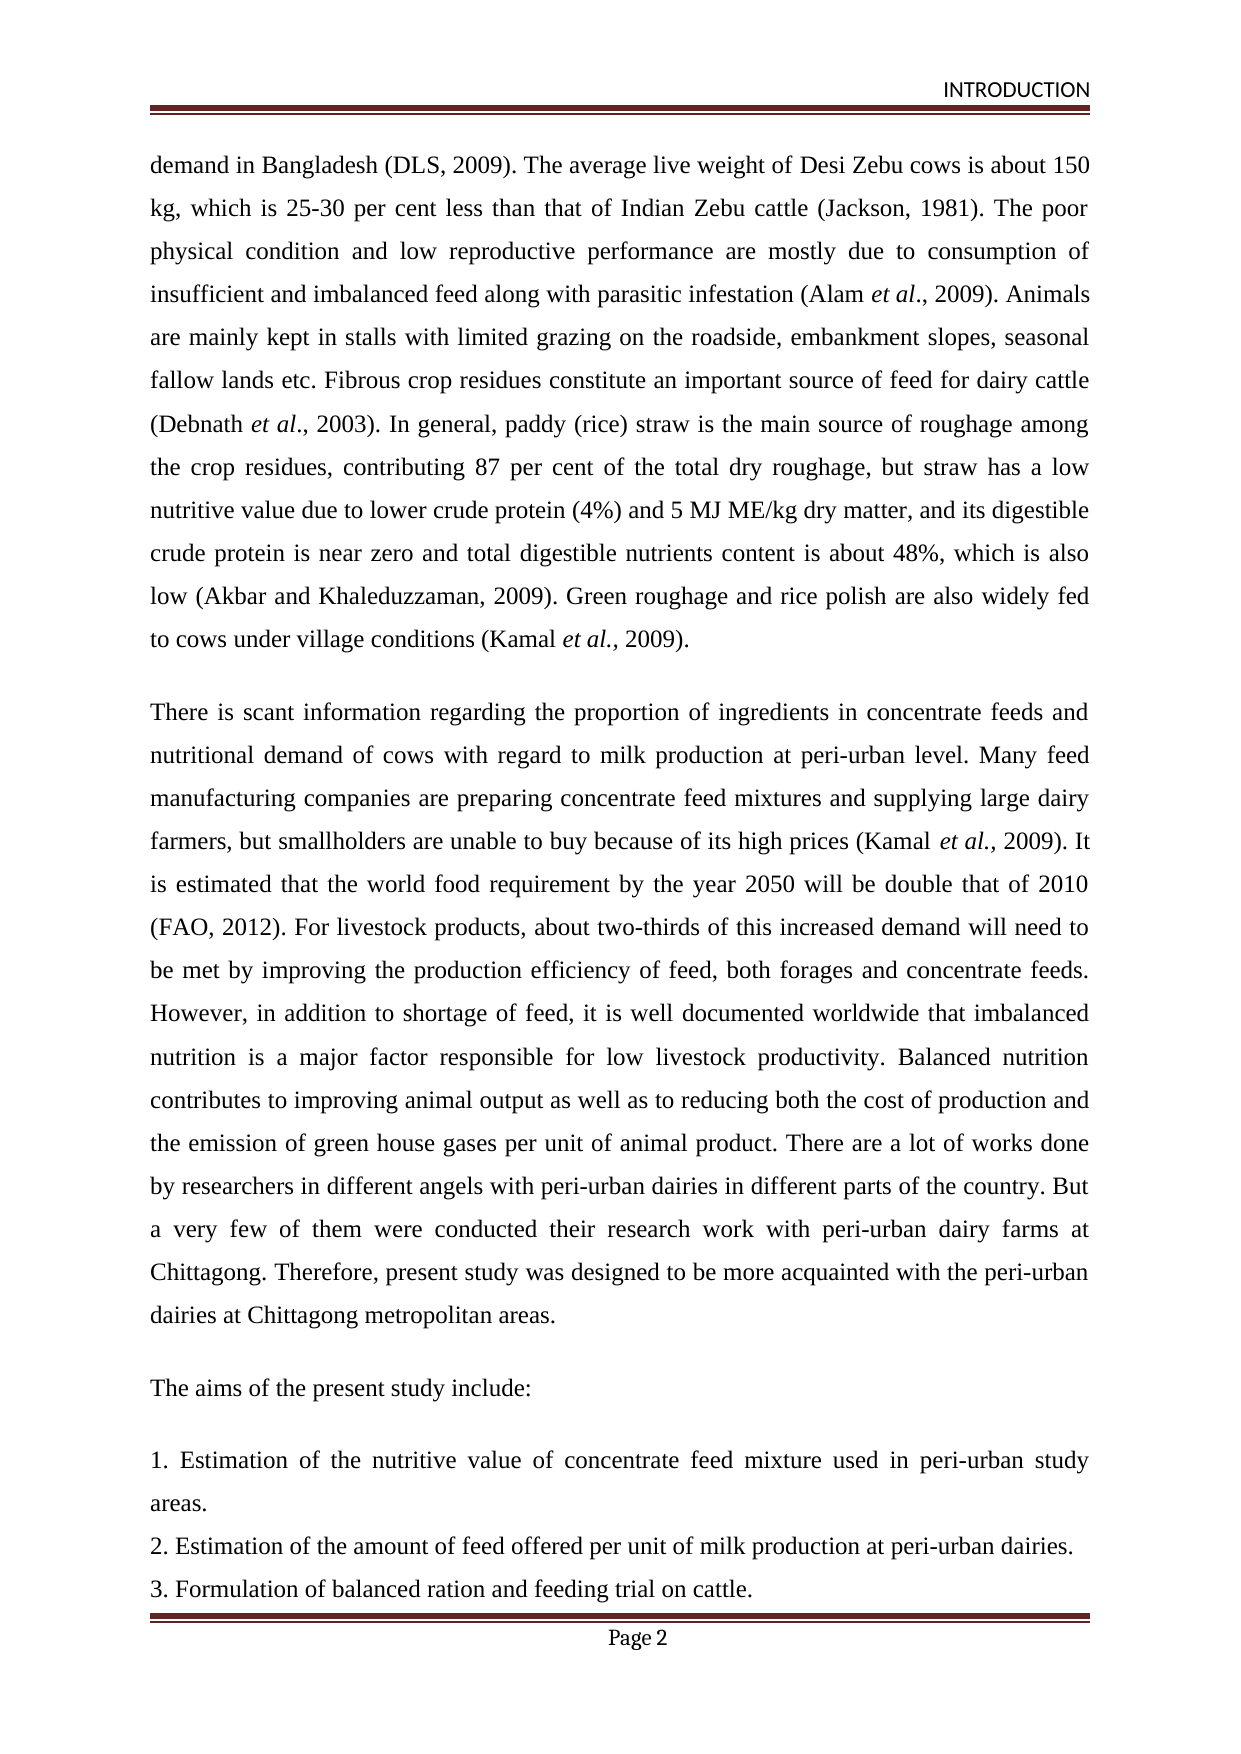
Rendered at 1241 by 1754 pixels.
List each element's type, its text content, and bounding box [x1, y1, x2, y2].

text 3. Formulation of balanced ration and feeding trial on cattle. [150, 1574, 1090, 1603]
text There is scant information regarding the proportion of ingredients in concentrate feeds and nutritional demand of cows with regard to milk production at peri-urban level. Many feed manufacturing companies are preparing concentrate feed mixtures and supplying large dairy farmers, but smallholders are unable to buy because of its high prices (Kamal et al., 2009). It is estimated that the world food requirement by the year 2050 will be double that of 2010 (FAO, 2012). For livestock products, about two-thirds of this increased demand will need to be met by improving the production efficiency of feed, both forages and concentrate feeds. However, in addition to shortage of feed, it is well documented worldwide that imbalanced nutrition is a major factor responsible for low livestock productivity. Balanced nutrition contributes to improving animal output as well as to reducing both the cost of production and the emission of green house gases per unit of animal product. There are a lot of works done by researchers in different angels with peri-urban dairies in different parts of the country. But a very few of them were conducted their research work with peri-urban dairy farms at Chittagong. Therefore, present study was designed to be more acquainted with the peri-urban dairies at Chittagong metropolitan areas. [150, 697, 1090, 1329]
text 1. Estimation of the nutritive value of concentrate feed mixture used in peri-urban study areas. [150, 1445, 1090, 1517]
text 2. Estimation of the amount of feed offered per unit of milk production at peri-urban dairies. [150, 1531, 1090, 1560]
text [150, 150, 1090, 653]
text The aims of the present study include: [150, 1373, 1090, 1401]
